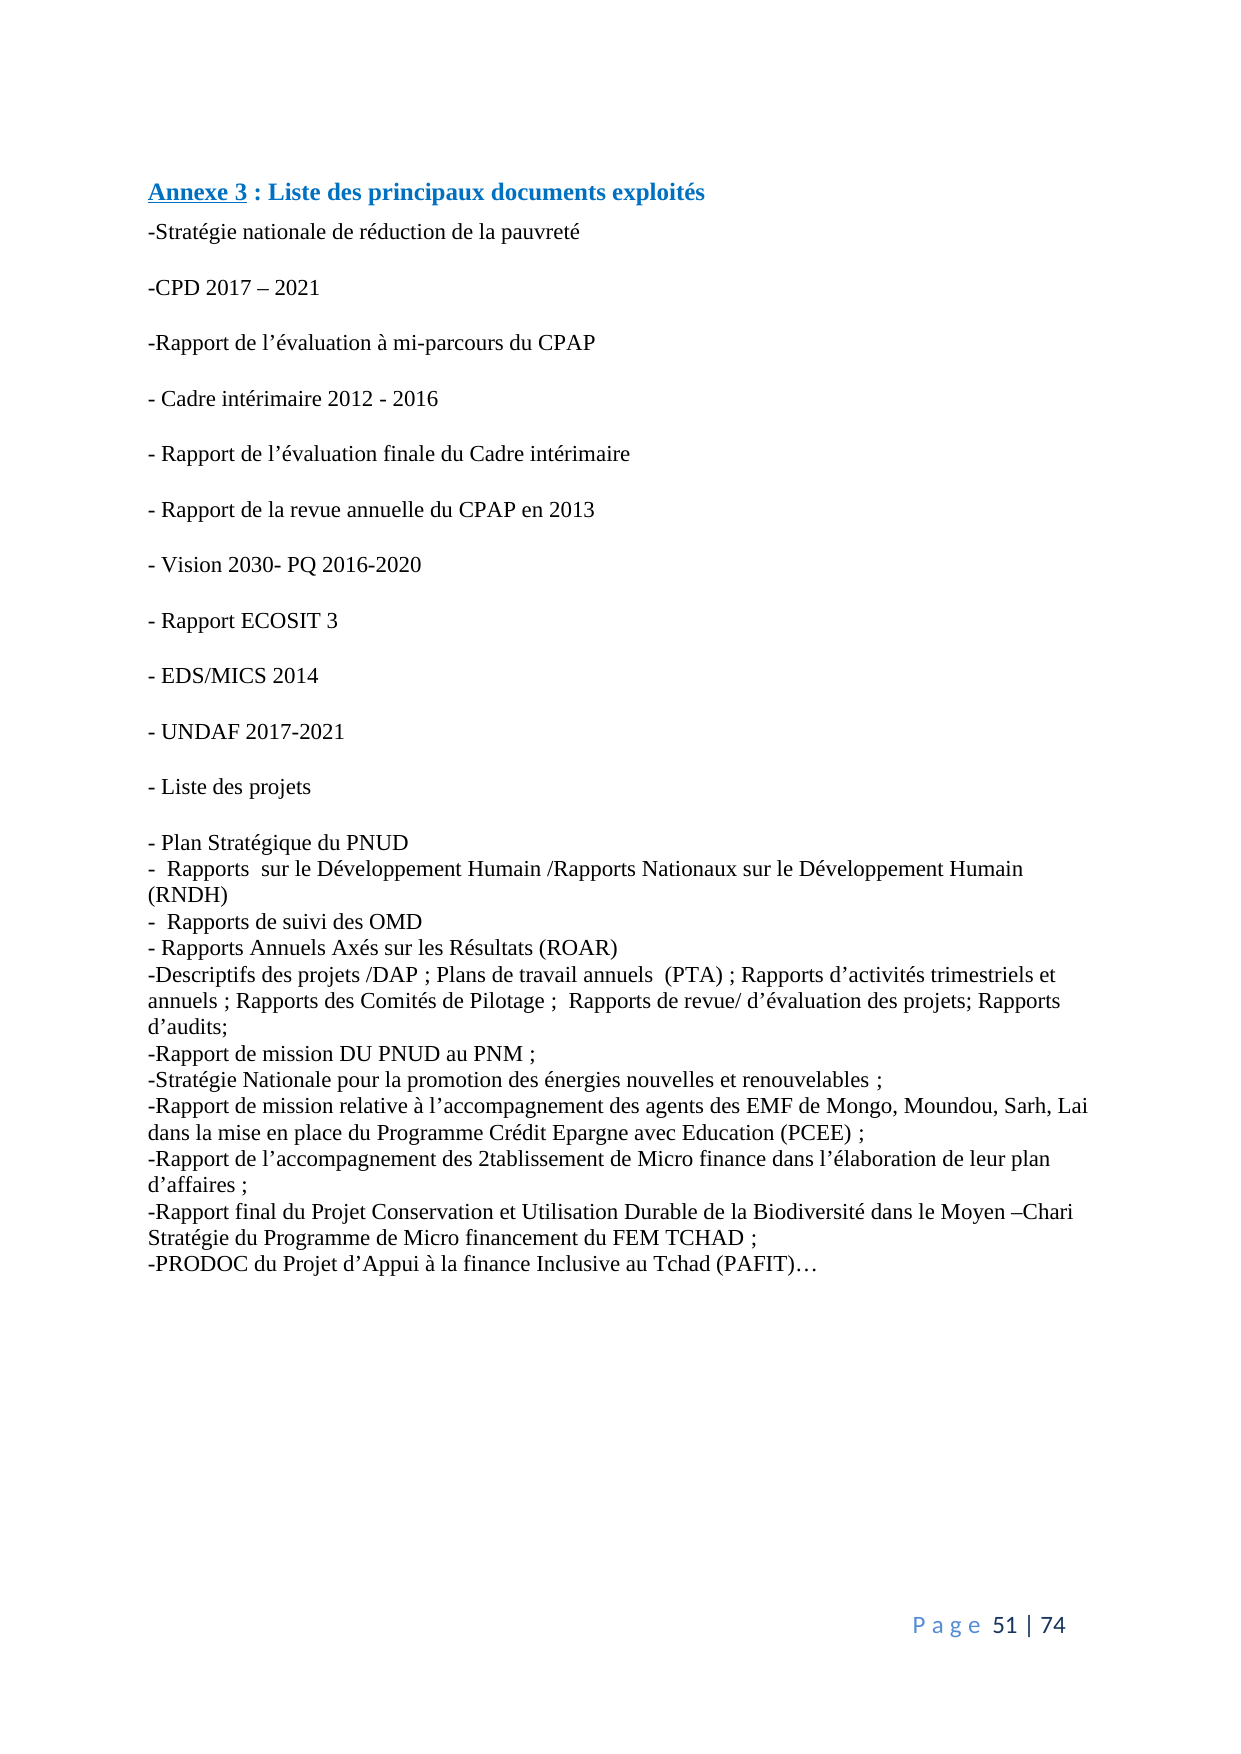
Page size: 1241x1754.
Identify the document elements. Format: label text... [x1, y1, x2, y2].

text -Rapport final du Projet Conservation et Utilisation Durable de la Biodiversité dans le Moyen –Chari [148, 1198, 1092, 1224]
text - Plan Stratégique du PNUD [148, 829, 1092, 855]
text -Stratégie Nationale pour la promotion des énergies nouvelles et renouvelables ; [148, 1066, 1092, 1092]
text - Rapport ECOSIT 3 [148, 607, 1092, 633]
text - Rapports de suivi des OMD [148, 908, 1092, 934]
text Stratégie du Programme de Micro financement du FEM TCHAD ; [148, 1224, 1092, 1251]
text - Vision 2030- PQ 2016-2020 [148, 551, 1092, 578]
text - Rapports sur le Développement Humain /Rapports Nationaux sur le Développement Humain (RNDH) [148, 855, 1092, 908]
text -Rapport de l’évaluation à mi-parcours du CPAP [148, 329, 1092, 356]
text - Liste des projets [148, 773, 1092, 800]
text -Rapport de l’accompagnement des 2tablissement de Micro finance dans l’élaboration de leur plan d’affaires ; [148, 1145, 1092, 1198]
text -CPD 2017 – 2021 [148, 274, 1092, 300]
text - Cadre intérimaire 2012 - 2016 [148, 385, 1092, 411]
text - Rapport de la revue annuelle du CPAP en 2013 [148, 496, 1092, 522]
text - EDS/MICS 2014 [148, 662, 1092, 689]
text -Stratégie nationale de réduction de la pauvreté [148, 218, 1092, 244]
text - Rapports Annuels Axés sur les Résultats (ROAR) [148, 934, 1092, 961]
text - UNDAF 2017-2021 [148, 718, 1092, 744]
text -PRODOC du Projet d’Appui à la finance Inclusive au Tchad (PAFIT)… [148, 1251, 1092, 1277]
text -Rapport de mission relative à l’accompagnement des agents des EMF de Mongo, Moundou, Sarh, Lai dans la mise en place du Programme Crédit Epargne avec Education (PCEE) ; [148, 1092, 1092, 1145]
text -Rapport de mission DU PNUD au PNM ; [148, 1040, 1092, 1066]
subtitle Annexe 3 : Liste des principaux documents exploités [148, 177, 1092, 206]
text -Descriptifs des projets /DAP ; Plans de travail annuels (PTA) ; Rapports d’activités trimestriels et annuels ; Rapports des Comités de Pilotage ; Rapports de revue/ d’évaluation des projets; Rapports d’audits; [148, 961, 1092, 1040]
text - Rapport de l’évaluation finale du Cadre intérimaire [148, 440, 1092, 467]
